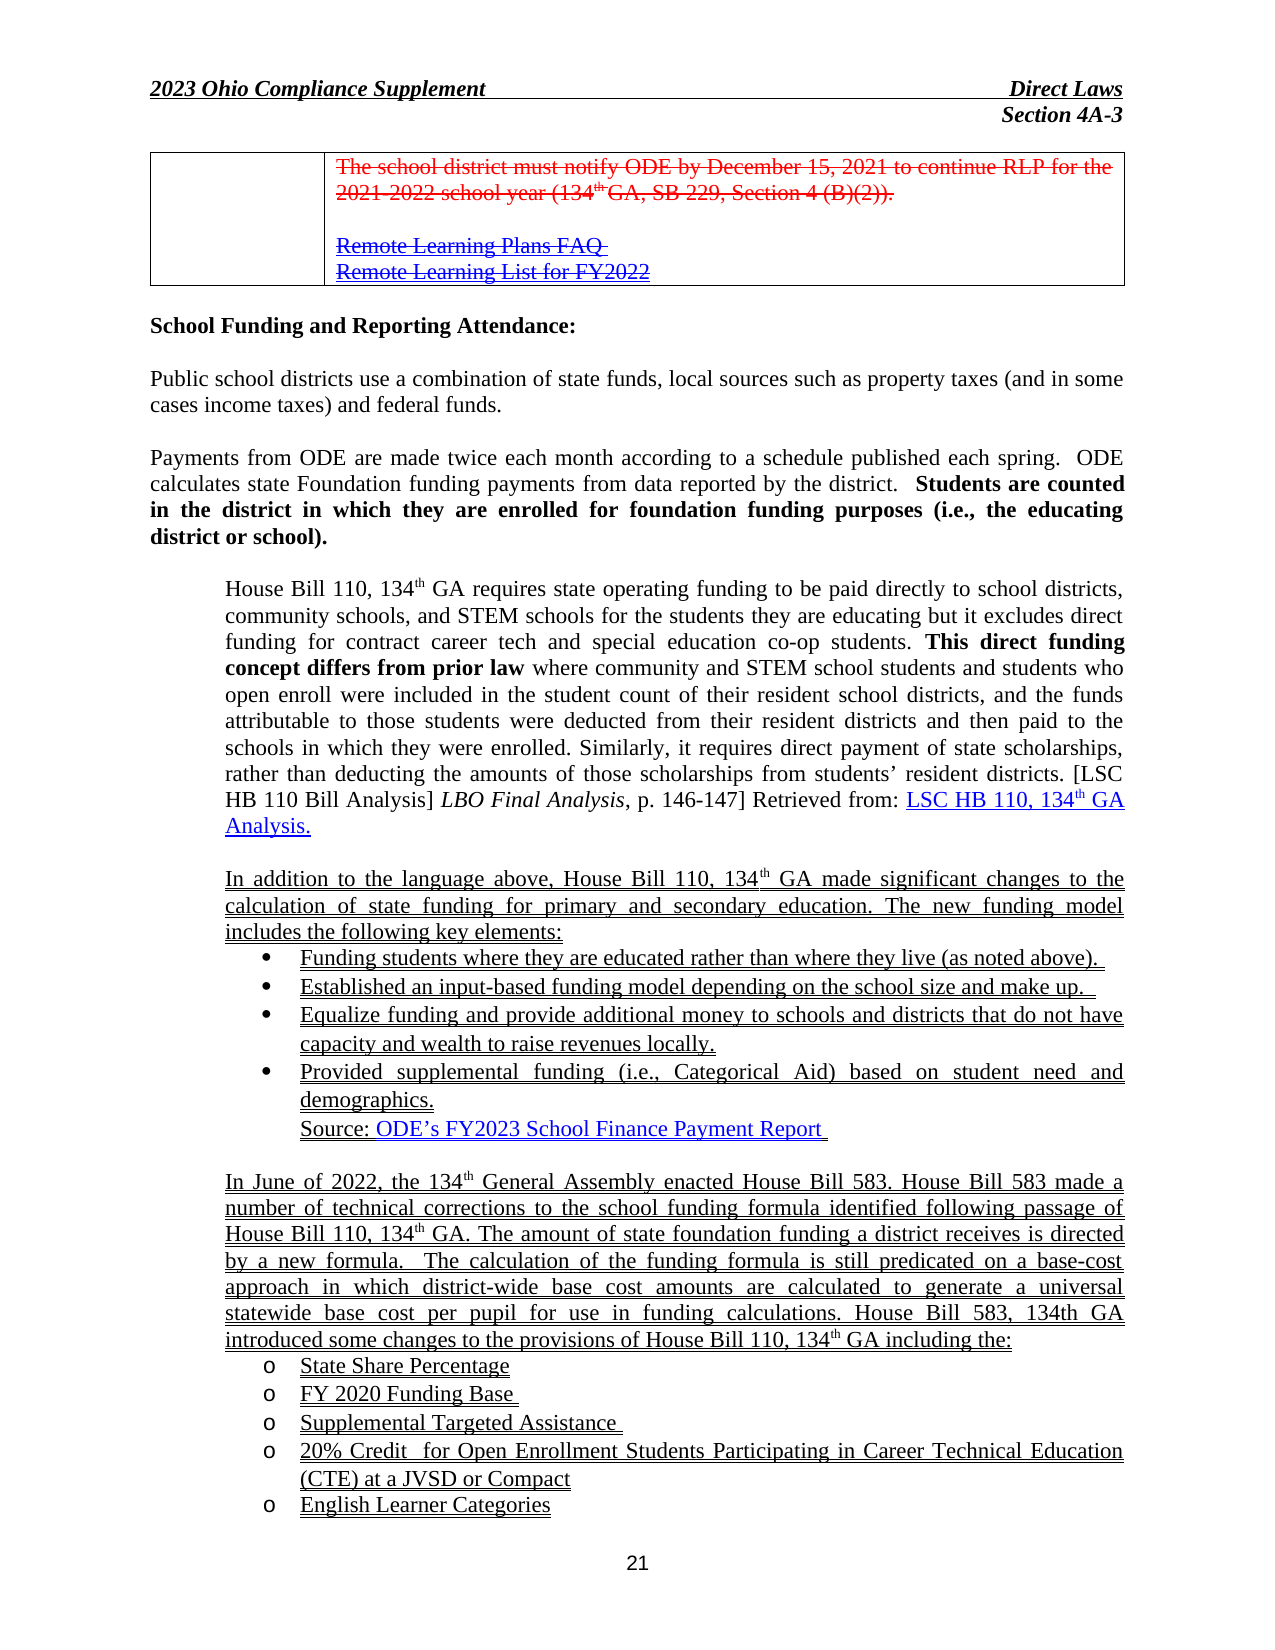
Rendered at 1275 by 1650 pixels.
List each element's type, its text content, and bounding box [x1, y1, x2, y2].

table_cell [325, 153, 1124, 284]
list Supplemental Targeted Assistance [262, 1409, 1125, 1437]
list 20% Credit for Open Enrollment Students Participating in Career Technical Education (CTE) at a JVSD or Compact [262, 1437, 1125, 1491]
text In June of 2022, the 134th General Assembly enacted House Bill 583. House Bill 583 made a number of technical corrections to the school funding formula identified following passage of House Bill 110, 134th GA. The amount of state foundation funding a district receives is directed by a new formula. The calculation of the funding formula is still predicated on a base-cost approach in which district-wide base cost amounts are calculated to generate a universal statewide base cost per pupil for use in funding calculations. House Bill 583, 134th GA introduced some changes to the provisions of House Bill 110, 134th GA including the: [225, 1168, 1125, 1216]
text In June of 2022, the 134th General Assembly enacted House Bill 583. House Bill 583 made a number of technical corrections to the school funding formula identified following passage of House Bill 110, 134th GA. The amount of state foundation funding a district receives is directed by a new formula. The calculation of the funding formula is still predicated on a base-cost approach in which district-wide base cost amounts are calculated to generate a universal statewide base cost per pupil for use in funding calculations. House Bill 583, 134th GA introduced some changes to the provisions of House Bill 110, 134th GA including the: [225, 1247, 1125, 1296]
list FY 2020 Funding Base [262, 1380, 1125, 1409]
text In addition to the language above, House Bill 110, 134th GA made significant changes to the calculation of state funding for primary and secondary education. The new funding model includes the following key elements: [225, 865, 1125, 888]
list English Learner Categories [262, 1491, 1125, 1520]
text In addition to the language above, House Bill 110, 134th GA made significant changes to the calculation of state funding for primary and secondary education. The new funding model includes the following key elements: [225, 891, 1125, 944]
text Source: ODE’s FY2023 School Finance Payment Report [225, 1115, 1125, 1141]
text Payments from ODE are made twice each month according to a schedule published each spring. ODE calculates state Foundation funding payments from data reported by the district. Students are counted in the district in which they are enrolled for foundation funding purposes (i.e., the educating district or school). [150, 444, 1125, 549]
text House Bill 110, 134th GA requires state operating funding to be paid directly to school districts, community schools, and STEM schools for the students they are educating but it excludes direct funding for contract career tech and special education co-op students. This direct funding concept differs from prior law where community and STEM school students and students who open enroll were included in the student count of their resident school districts, and the funds attributable to those students were deducted from their resident districts and then paid to the schools in which they were enrolled. Similarly, it requires direct payment of state scholarships, rather than deducting the amounts of those scholarships from students’ resident districts. [LSC HB 110 Bill Analysis] LBO Final Analysis, p. 146-147] Retrieved from: LSC HB 110, 134th GA Analysis. [225, 575, 1125, 839]
list Funding students where they are educated rather than where they live (as noted above). [262, 944, 1125, 971]
text Public school districts use a combination of state funds, local sources such as property taxes (and in some cases income taxes) and federal funds. [150, 364, 1125, 417]
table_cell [151, 153, 324, 284]
list Provided supplemental funding (i.e., Categorical Aid) based on student need and demographics. [262, 1058, 1125, 1113]
list Equalize funding and provide additional money to schools and districts that do not have capacity and wealth to raise revenues locally. [262, 1001, 1125, 1056]
list Established an input-based funding model depending on the school size and make up. [262, 973, 1125, 999]
text School Funding and Reporting Attendance: [150, 312, 1125, 338]
list State Share Percentage [262, 1352, 1125, 1380]
